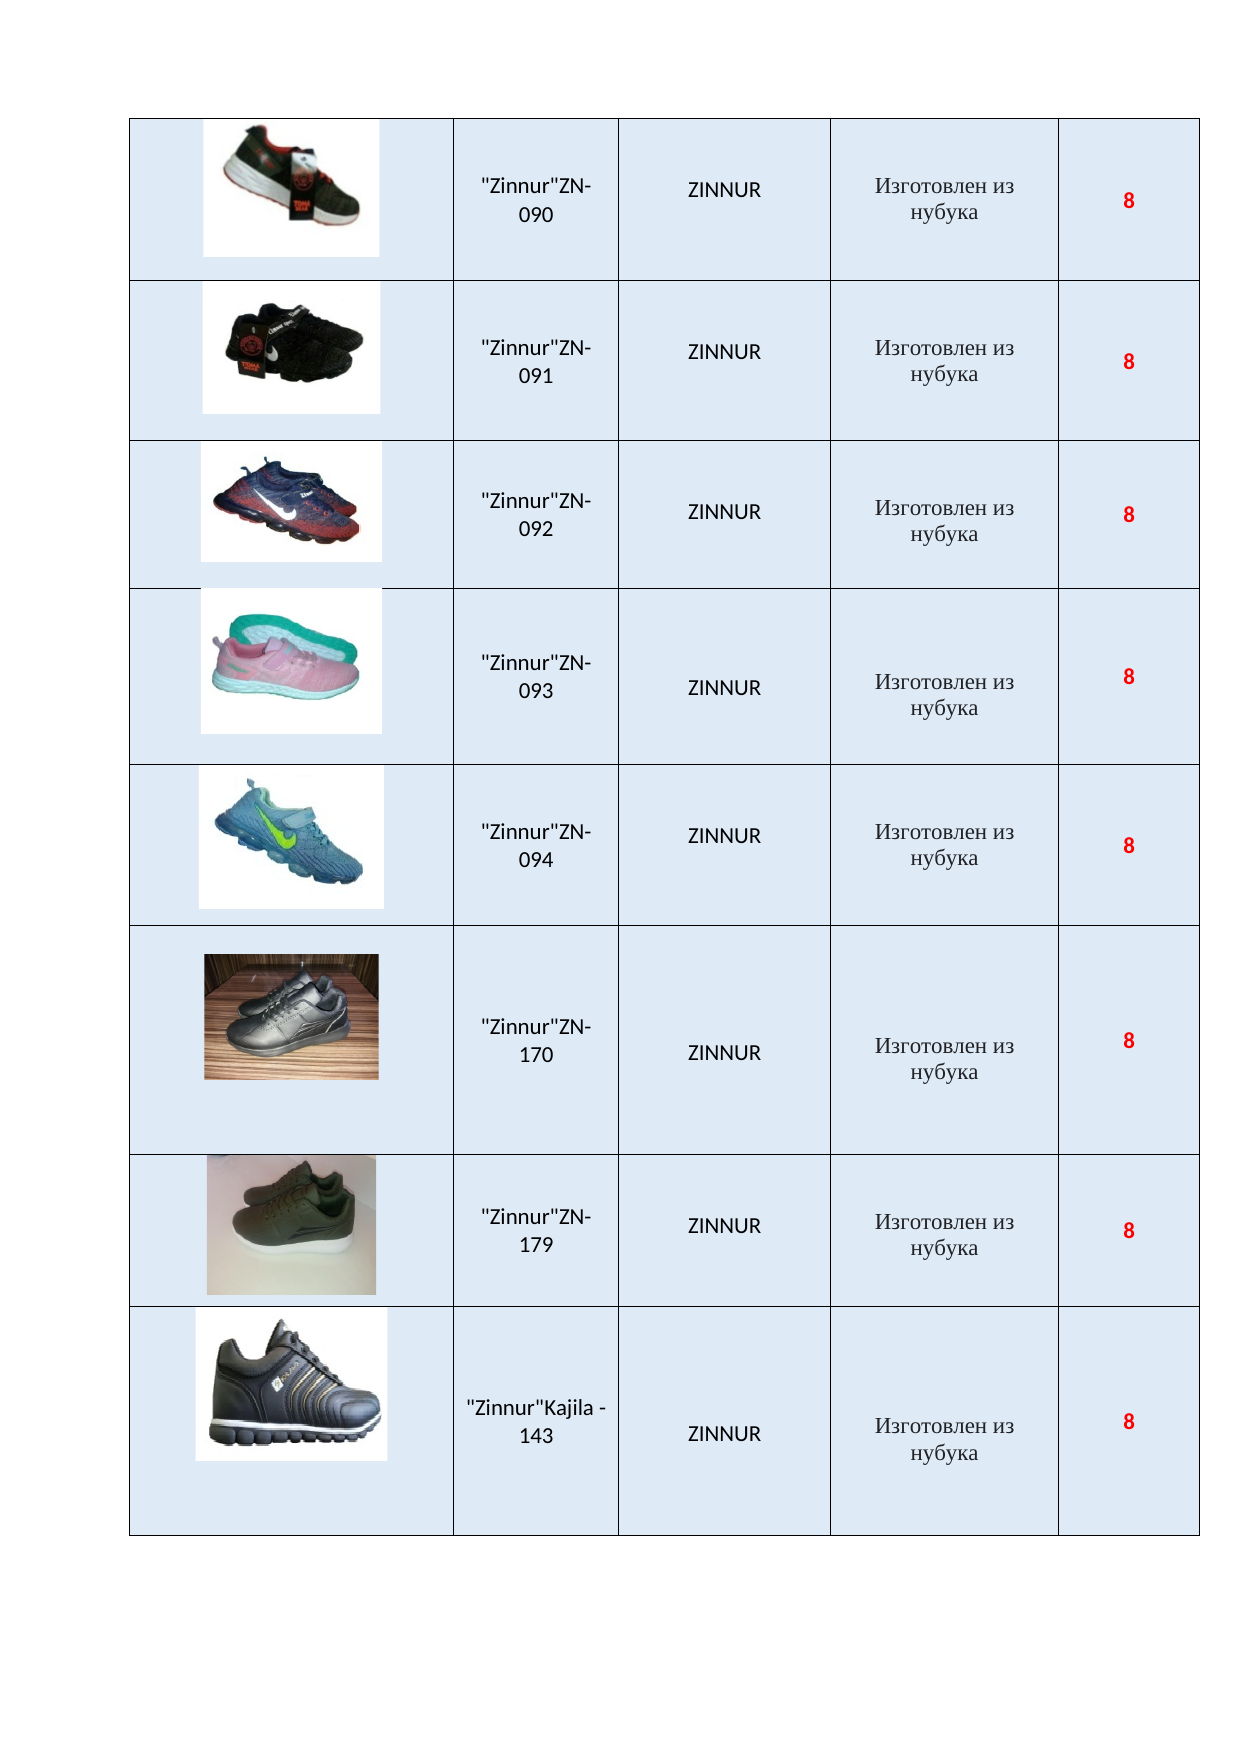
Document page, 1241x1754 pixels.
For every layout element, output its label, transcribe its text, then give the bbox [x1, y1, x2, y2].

table_cell [130, 441, 453, 588]
picture [195, 1307, 388, 1461]
table_cell ZINNUR [619, 441, 830, 588]
table_cell Изготовлен из нубука [831, 765, 1058, 925]
picture [203, 119, 380, 257]
picture [202, 281, 381, 414]
table_cell 8 [1059, 441, 1199, 588]
table_cell "Zinnur"ZN-094 [454, 765, 618, 925]
table_cell ZINNUR [619, 926, 830, 1154]
table_cell [130, 281, 453, 440]
picture [198, 765, 384, 909]
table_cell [831, 1307, 1058, 1535]
table_cell "Zinnur"ZN-093 [454, 589, 618, 764]
table_cell "Zinnur"ZN-092 [454, 441, 618, 588]
table_cell "Zinnur"ZN-090 [454, 119, 618, 280]
table_cell 8 [1059, 281, 1199, 440]
table_cell ZINNUR [619, 1307, 830, 1535]
table_cell 8 [1059, 589, 1199, 764]
picture [206, 1155, 377, 1295]
table_cell [130, 926, 453, 1154]
table_cell 8 [1059, 1155, 1199, 1306]
table_cell Изготовлен из нубука [831, 1155, 1058, 1306]
table_cell "Zinnur"ZN-091 [454, 281, 618, 440]
table_cell 8 [1059, 765, 1199, 925]
table_cell [130, 1155, 453, 1306]
table_cell [130, 1307, 453, 1535]
table_cell ZINNUR [619, 1155, 830, 1306]
picture [200, 441, 383, 562]
table_cell 8 [1059, 1307, 1199, 1535]
table_cell 8 [1059, 926, 1199, 1154]
picture [204, 954, 379, 1080]
table_cell Изготовлен из нубука [831, 441, 1058, 588]
table_cell [130, 765, 453, 925]
table_cell Изготовлен из нубука [831, 926, 1058, 1154]
table_cell 8 [1059, 119, 1199, 280]
table_cell ZINNUR [619, 765, 830, 925]
table_cell "Zinnur"ZN-179 [454, 1155, 618, 1306]
table_cell Изготовлен из нубука [831, 589, 1058, 764]
table_cell [130, 119, 453, 280]
table_cell "Zinnur"Kajila -143 [454, 1307, 618, 1535]
table_cell "Zinnur"ZN-170 [454, 926, 618, 1154]
table_cell [130, 589, 453, 764]
table_cell ZINNUR [619, 119, 830, 280]
table_cell ZINNUR [619, 589, 830, 764]
picture [200, 588, 383, 734]
table_cell Изготовлен из нубука [831, 281, 1058, 440]
table_cell ZINNUR [619, 281, 830, 440]
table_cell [831, 119, 1058, 280]
